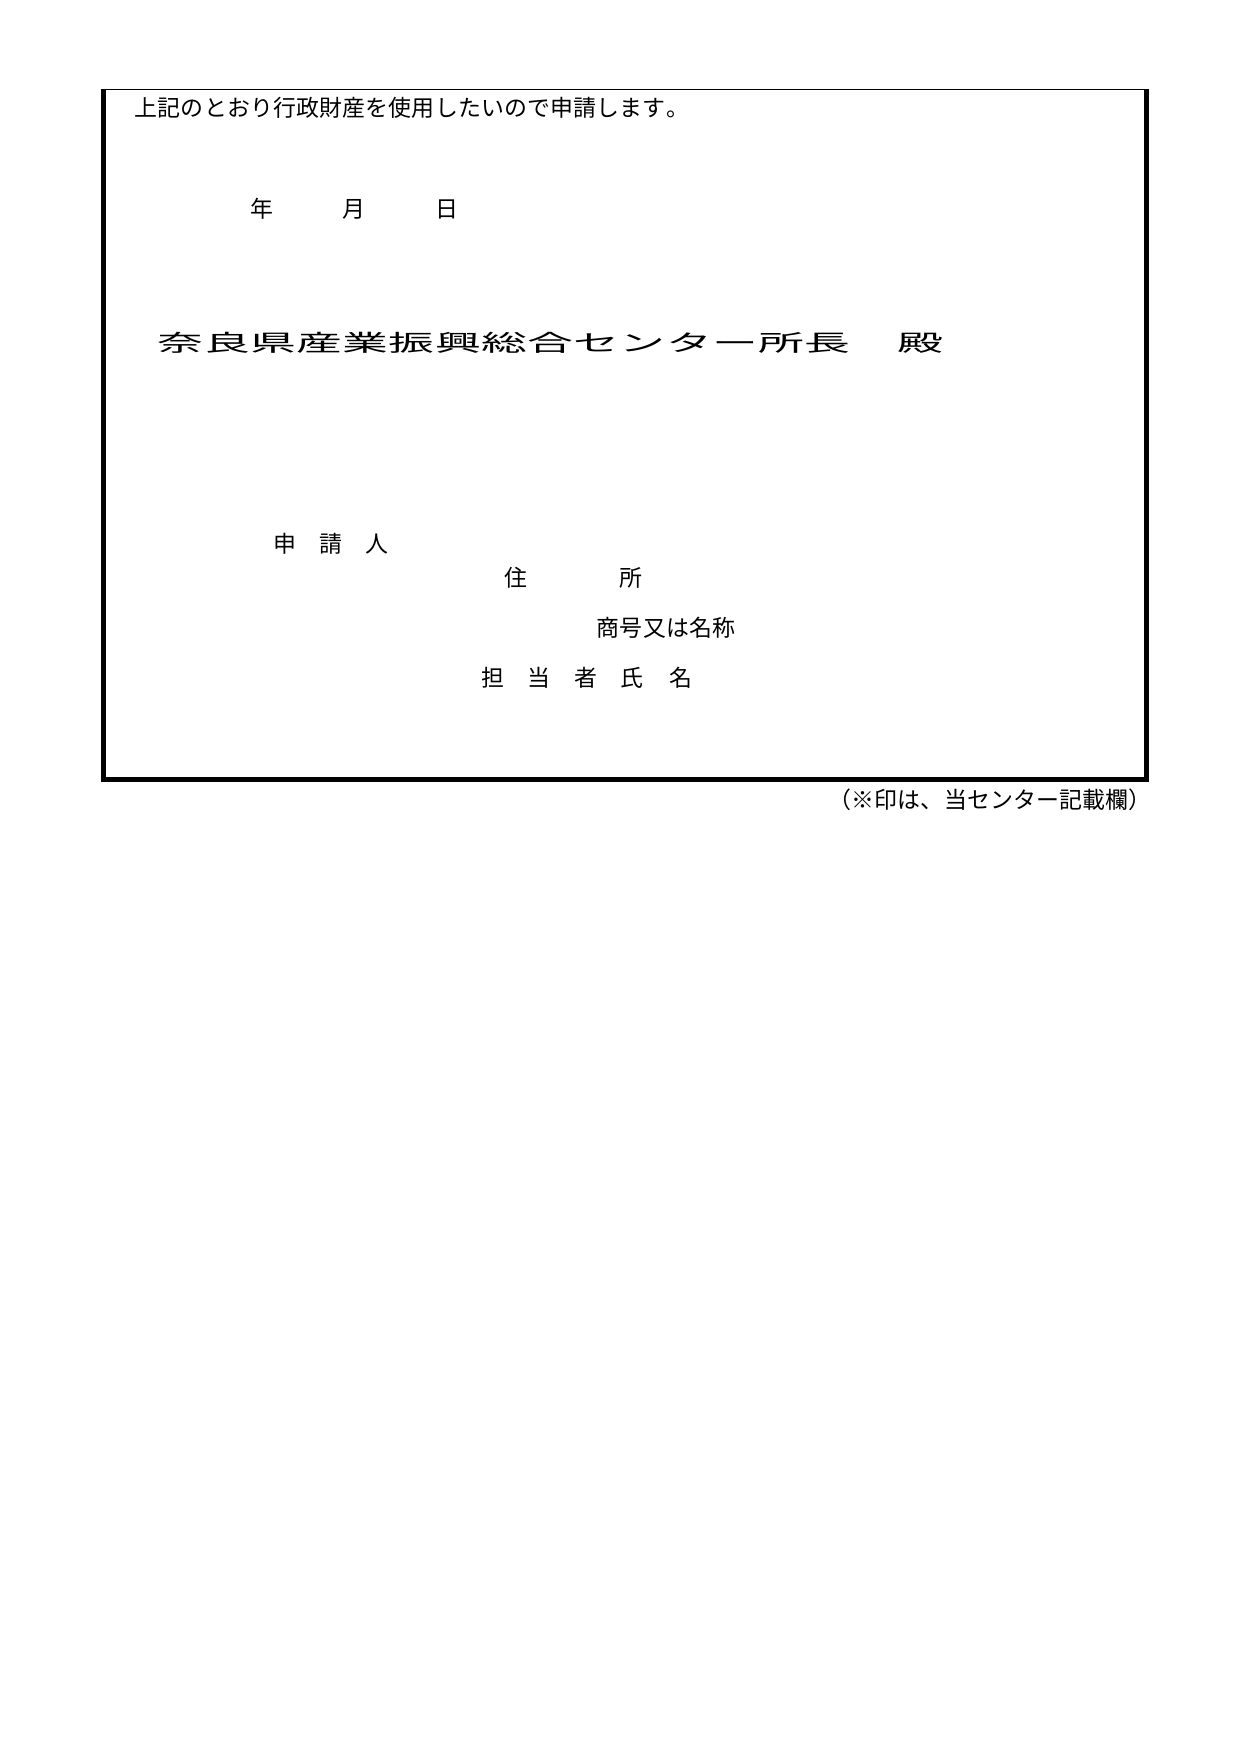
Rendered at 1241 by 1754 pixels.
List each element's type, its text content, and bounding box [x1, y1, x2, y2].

text （※印は、当センター記載欄） [88, 782, 1152, 815]
table_cell 上記のとおり行政財産を使用したいので申請します。 年 月 日 奈良県産業振興総合センター所長 殿 申 請 人 住 所 商号又は名称 担当者氏名 [106, 90, 1144, 777]
